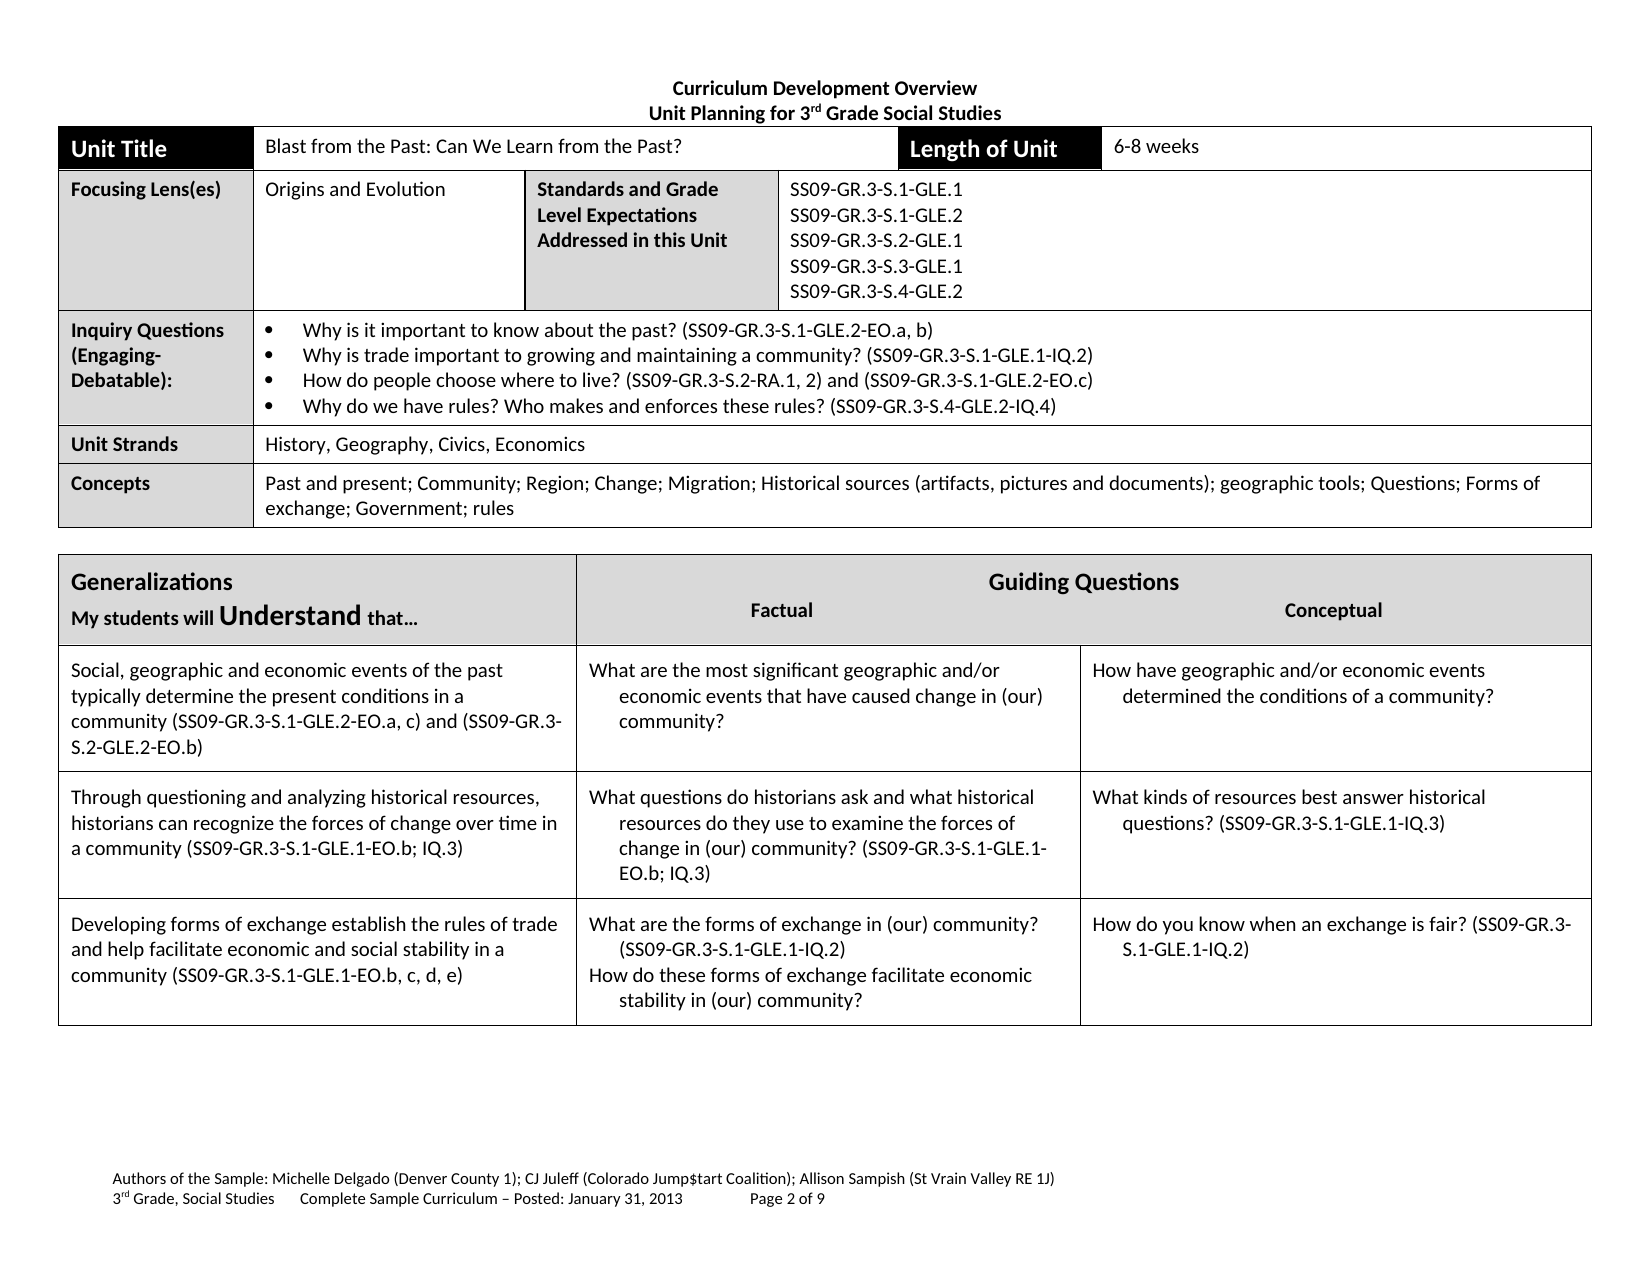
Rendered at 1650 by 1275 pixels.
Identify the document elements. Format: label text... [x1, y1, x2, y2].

table_cell Unit Strands [59, 426, 253, 463]
table_cell Standards and Grade Level Expectations Addressed in this Unit [526, 171, 778, 310]
table_cell SS09-GR.3-S.1-GLE.1 SS09-GR.3-S.1-GLE.2 SS09-GR.3-S.2-GLE.1 SS09-GR.3-S.3-GLE.1 SS09-GR.3-S.4-GLE.2 [779, 171, 1591, 310]
table_cell What are the most significant geographic and/or economic events that have caused change in (our) community? [577, 646, 1080, 771]
table_cell History, Geography, Civics, Economics [254, 426, 1591, 463]
table_cell Concepts [59, 464, 253, 527]
table_cell Developing forms of exchange establish the rules of trade and help facilitate economic and social stability in a community (SS09-GR.3-S.1-GLE.1-EO.b, c, d, e) [59, 899, 576, 1024]
table_cell Past and present; Community; Region; Change; Migration; Historical sources (artifacts, pictures and documents); geographic tools; Questions; Forms of exchange; Government; rules [254, 464, 1591, 527]
table_header 6-8 weeks [1102, 127, 1591, 169]
table_header Guiding Questions Factual Conceptual [577, 555, 1591, 644]
table_cell Focusing Lens(es) [59, 171, 253, 310]
table_cell Inquiry Questions (Engaging- Debatable): [59, 311, 253, 424]
table_header Unit Title [59, 127, 253, 169]
table_cell Social, geographic and economic events of the past typically determine the present conditions in a community (SS09-GR.3-S.1-GLE.2-EO.a, c) and (SS09-GR.3-S.2-GLE.2-EO.b) [59, 646, 576, 771]
table_cell Origins and Evolution [254, 171, 524, 310]
table_cell What are the forms of exchange in (our) community? (SS09-GR.3-S.1-GLE.1-IQ.2) How do these forms of exchange facilitate economic stability in (our) community? [577, 899, 1080, 1024]
table_header Length of Unit [899, 127, 1101, 169]
table_cell How have geographic and/or economic events determined the conditions of a community? [1081, 646, 1591, 771]
table_cell How do you know when an exchange is fair? (SS09-GR.3-S.1-GLE.1-IQ.2) [1081, 899, 1591, 1024]
table_cell Through questioning and analyzing historical resources, historians can recognize the forces of change over time in a community (SS09-GR.3-S.1-GLE.1-EO.b; IQ.3) [59, 772, 576, 898]
table_header Blast from the Past: Can We Learn from the Past? [254, 127, 898, 169]
table_cell Why is it important to know about the past? (SS09-GR.3-S.1-GLE.2-EO.a, b) Why is trade important to growing and maintaining a community? (SS09-GR.3-S.1-GLE.1-IQ.2) How do people choose where to live? (SS09-GR.3-S.2-RA.1, 2) and (SS09-GR.3-S.1-GLE.2-EO.c) Why do we have rules? Who makes and enforces these rules? (SS09-GR.3-S.4-GLE.2-IQ.4) [254, 311, 1591, 424]
table_cell What kinds of resources best answer historical questions? (SS09-GR.3-S.1-GLE.1-IQ.3) [1081, 772, 1591, 898]
table_header Generalizations My students will Understand that… [59, 555, 576, 644]
table_cell What questions do historians ask and what historical resources do they use to examine the forces of change in (our) community? (SS09-GR.3-S.1-GLE.1-EO.b; IQ.3) [577, 772, 1080, 898]
